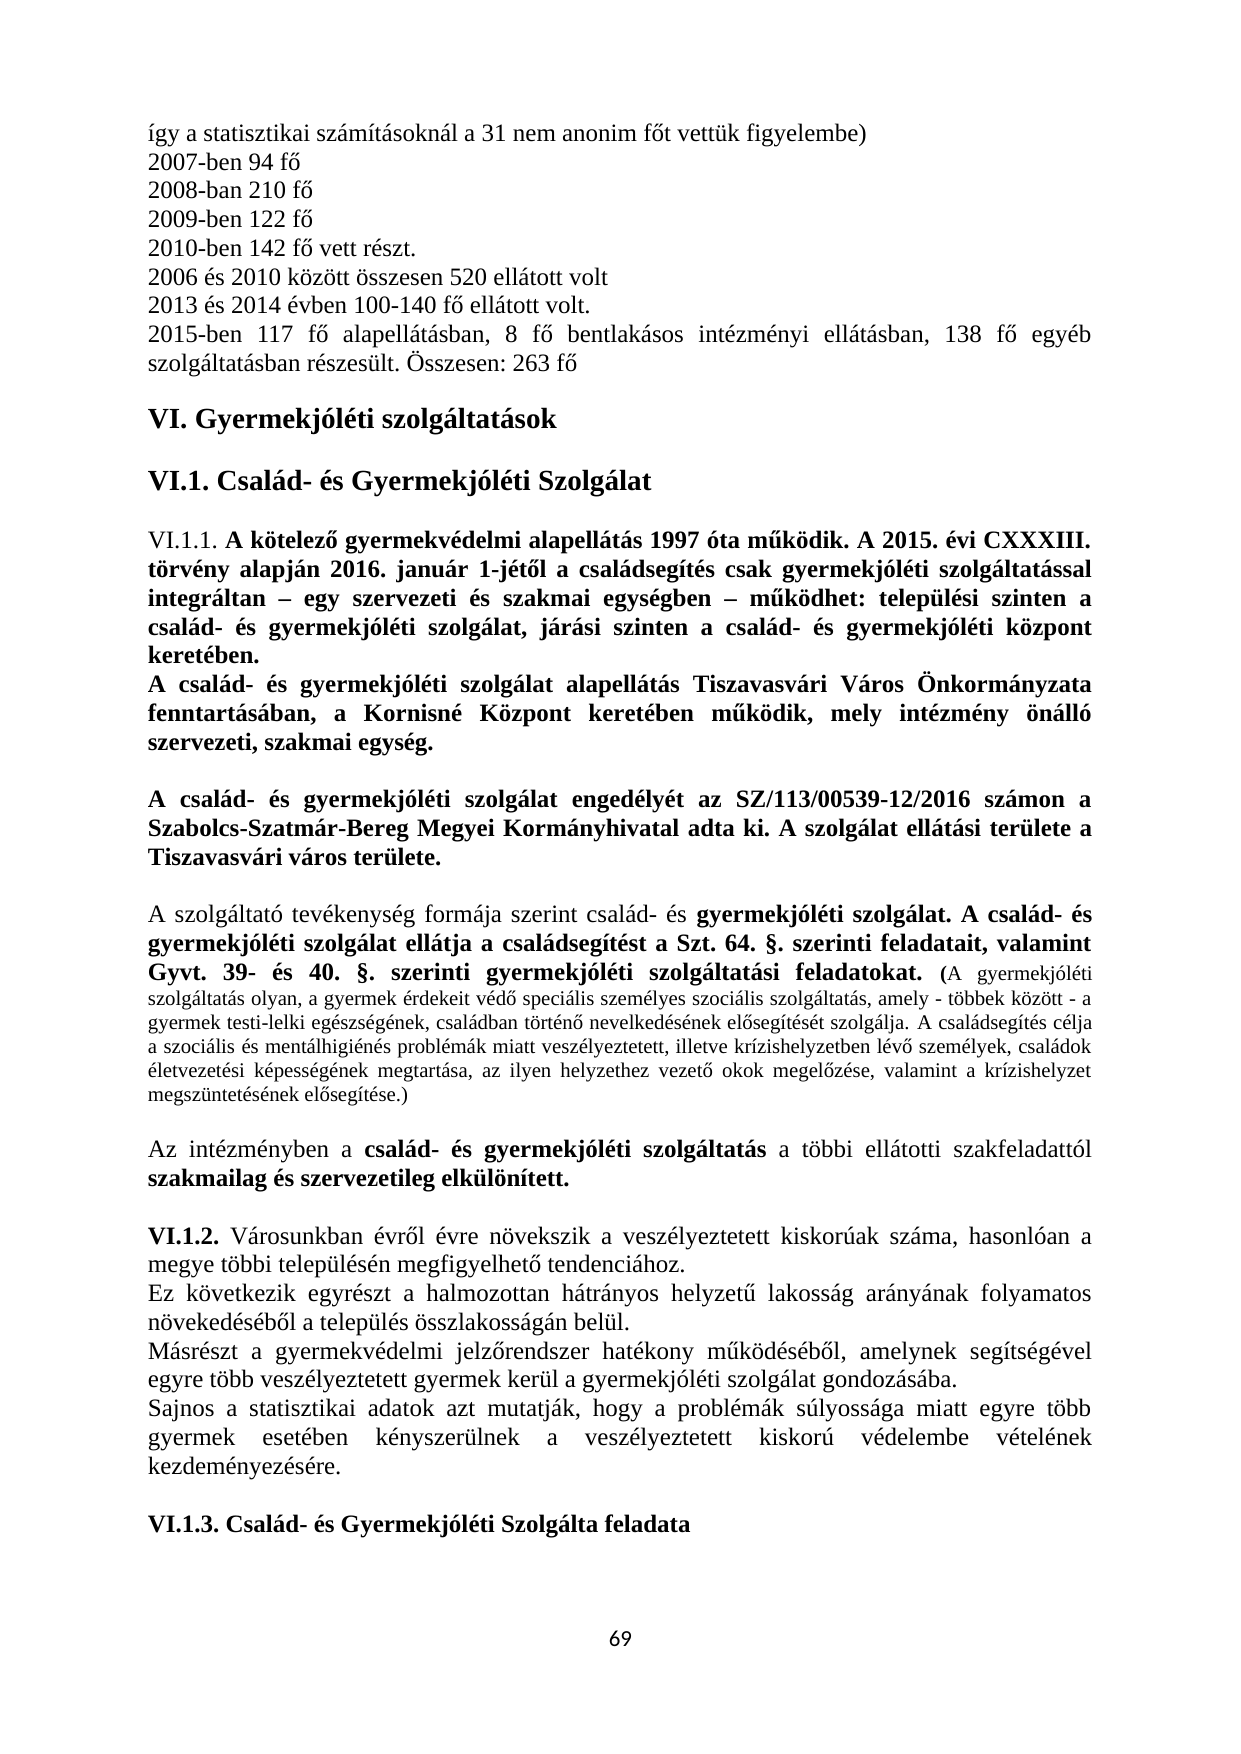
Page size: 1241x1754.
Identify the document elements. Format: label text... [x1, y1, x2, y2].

text 2006 és 2010 között összesen 520 ellátott volt [148, 262, 1093, 291]
text VI.1.3. Család- és Gyermekjóléti Szolgálta feladata [148, 1509, 1093, 1537]
text 2013 és 2014 évben 100-140 fő ellátott volt. [148, 291, 1093, 319]
text 2009-ben 122 fő [148, 204, 1093, 233]
text 2015-ben 117 fő alapellátásban, 8 fő bentlakásos intézményi ellátásban, 138 fő egyéb szolgáltatásban részesült. Összesen: 263 fő [148, 319, 1093, 377]
text 2007-ben 94 fő [148, 147, 1093, 176]
text Ez következik egyrészt a halmozottan hátrányos helyzetű lakosság arányának folyamatos növekedéséből a település összlakosságán belül. [148, 1278, 1093, 1336]
text A szolgáltató tevékenység formája szerint család- és gyermekjóléti szolgálat. A család- és gyermekjóléti szolgálat ellátja a családsegítést a Szt. 64. §. szerinti feladatait, valamint Gyvt. 39- és 40. §. szerinti gyermekjóléti szolgáltatási feladatokat. (A gyermekjóléti szolgáltatás olyan, a gyermek érdekeit védő speciális személyes szociális szolgáltatás, amely - többek között - a gyermek testi-lelki egészségének, családban történő nevelkedésének elősegítését szolgálja. A családsegítés célja a szociális és mentálhigiénés problémák miatt veszélyeztetett, illetve krízishelyzetben lévő személyek, családok életvezetési képességének megtartása, az ilyen helyzethez vezető okok megelőzése, valamint a krízishelyzet megszüntetésének elősegítése.) [148, 899, 1093, 1106]
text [148, 118, 1093, 147]
subtitle VI. Gyermekjóléti szolgáltatások [148, 401, 1093, 434]
text Sajnos a statisztikai adatok azt mutatják, hogy a problémák súlyossága miatt egyre több gyermek esetében kényszerülnek a veszélyeztetett kiskorú védelembe vételének kezdeményezésére. [148, 1393, 1093, 1479]
text Az intézményben a család- és gyermekjóléti szolgáltatás a többi ellátotti szakfeladattól szakmailag és szervezetileg elkülönített. [148, 1134, 1093, 1192]
subtitle VI.1. Család- és Gyermekjóléti Szolgálat [148, 463, 1093, 497]
text A család- és gyermekjóléti szolgálat alapellátás Tiszavasvári Város Önkormányzata fenntartásában, a Kornisné Központ keretében működik, mely intézmény önálló szervezeti, szakmai egység. [148, 669, 1093, 756]
text VI.1.1. A kötelező gyermekvédelmi alapellátás 1997 óta működik. A 2015. évi CXXXIII. törvény alapján 2016. január 1-jétől a családsegítés csak gyermekjóléti szolgáltatással integráltan – egy szervezeti és szakmai egységben – működhet: települési szinten a család- és gyermekjóléti szolgálat, járási szinten a család- és gyermekjóléti központ keretében. [148, 526, 1093, 669]
text Másrészt a gyermekvédelmi jelzőrendszer hatékony működéséből, amelynek segítségével egyre több veszélyeztetett gyermek kerül a gyermekjóléti szolgálat gondozásába. [148, 1336, 1093, 1393]
text 2008-ban 210 fő [148, 176, 1093, 204]
text VI.1.2. Városunkban évről évre növekszik a veszélyeztetett kiskorúak száma, hasonlóan a megye többi településén megfigyelhető tendenciához. [148, 1221, 1093, 1278]
text A család- és gyermekjóléti szolgálat engedélyét az SZ/113/00539-12/2016 számon a Szabolcs-Szatmár-Bereg Megyei Kormányhivatal adta ki. A szolgálat ellátási területe a Tiszavasvári város területe. [148, 784, 1093, 871]
text 2010-ben 142 fő vett részt. [148, 233, 1093, 262]
